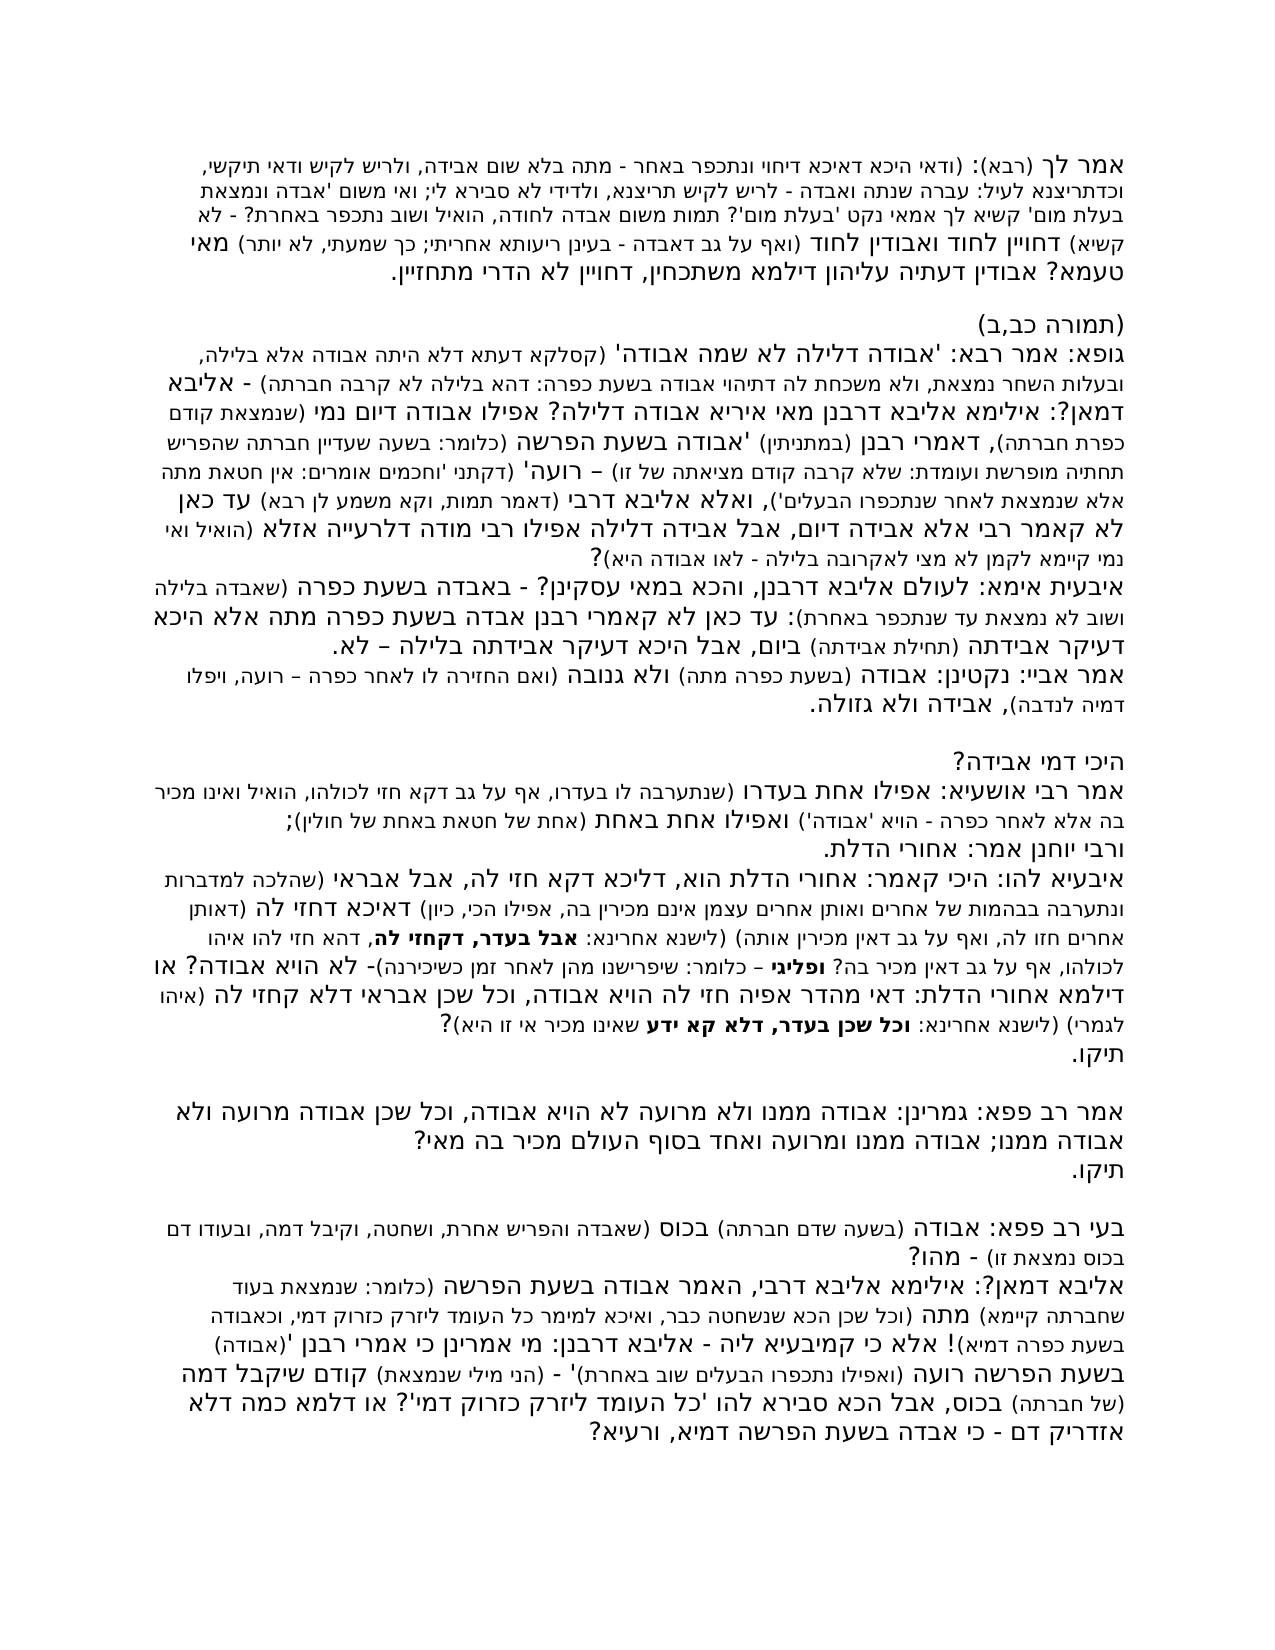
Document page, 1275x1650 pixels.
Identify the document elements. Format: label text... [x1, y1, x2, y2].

text אמר אביי: נקטינן: אבודה (בשעת כפרה מתה) ולא גנובה (ואם החזירה לו לאחר כפרה – רועה, ויפלו דמיה לנדבה), אבידה ולא גזולה. [150, 660, 1125, 718]
text תיקו. [150, 1039, 1125, 1068]
text תיקו. [150, 1155, 1125, 1184]
text היכי דמי אבידה? [150, 747, 1125, 776]
text גופא: אמר רבא: 'אבודה דלילה לא שמה אבודה' (קסלקא דעתא דלא היתה אבודה אלא בלילה, ובעלות השחר נמצאת, ולא משכחת לה דתיהוי אבודה בשעת כפרה: דהא בלילה לא קרבה חברתה) - אליבא דמאן?: אילימא אליבא דרבנן מאי איריא אבודה דלילה? אפילו אבודה דיום נמי (שנמצאת קודם כפרת חברתה), דאמרי רבנן (במתניתין) 'אבודה בשעת הפרשה (כלומר: בשעה שעדיין חברתה שהפריש תחתיה מופרשת ועומדת: שלא קרבה קודם מציאתה של זו) – רועה' (דקתני 'וחכמים אומרים: אין חטאת מתה אלא שנמצאת לאחר שנתכפרו הבעלים'), ואלא אליבא דרבי (דאמר תמות, וקא משמע לן רבא) עד כאן לא קאמר רבי אלא אבידה דיום, אבל אבידה דלילה אפילו רבי מודה דלרעייה אזלא (הואיל ואי נמי קיימא לקמן לא מצי לאקרובה בלילה - לאו אבודה היא)? [150, 339, 1125, 573]
text אליבא דמאן?: אילימא אליבא דרבי, האמר אבודה בשעת הפרשה (כלומר: שנמצאת בעוד שחברתה קיימא) מתה (וכל שכן הכא שנשחטה כבר, ואיכא למימר כל העומד ליזרק כזרוק דמי, וכאבודה בשעת כפרה דמיא)! אלא כי קמיבעיא ליה - אליבא דרבנן: מי אמרינן כי אמרי רבנן '(אבודה) בשעת הפרשה רועה (ואפילו נתכפרו הבעלים שוב באחרת)' - (הני מילי שנמצאת) קודם שיקבל דמה (של חברתה) בכוס, אבל הכא סבירא להו 'כל העומד ליזרק כזרוק דמי'? או דלמא כמה דלא אזדריק דם - כי אבדה בשעת הפרשה דמיא, ורעיא? [150, 1271, 1125, 1446]
text אמר לך (רבא): (ודאי היכא דאיכא דיחוי ונתכפר באחר - מתה בלא שום אבידה, ולריש לקיש ודאי תיקשי, וכדתריצנא לעיל: עברה שנתה ואבדה - לריש לקיש תריצנא, ולדידי לא סבירא לי; ואי משום 'אבדה ונמצאת בעלת מום' קשיא לך אמאי נקט 'בעלת מום'? תמות משום אבדה לחודה, הואיל ושוב נתכפר באחרת? - לא קשיא) דחויין לחוד ואבודין לחוד (ואף על גב דאבדה - בעינן ריעותא אחריתי; כך שמעתי, לא יותר) מאי טעמא? אבודין דעתיה עליהון דילמא משתכחין, דחויין לא הדרי מתחזיין. [150, 150, 1125, 286]
text איבעיא להו: היכי קאמר: אחורי הדלת הוא, דליכא דקא חזי לה, אבל אבראי (שהלכה למדברות ונתערבה בבהמות של אחרים ואותן אחרים עצמן אינם מכירין בה, אפילו הכי, כיון) דאיכא דחזי לה (דאותן אחרים חזו לה, ואף על גב דאין מכירין אותה) (לישנא אחרינא: אבל בעדר, דקחזי לה, דהא חזי להו איהו לכולהו, אף על גב דאין מכיר בה? ופליגי – כלומר: שיפרישנו מהן לאחר זמן כשיכירנה)- לא הויא אבודה? או דילמא אחורי הדלת: דאי מהדר אפיה חזי לה הויא אבודה, וכל שכן אבראי דלא קחזי לה (איהו לגמרי) (לישנא אחרינא: וכל שכן בעדר, דלא קא ידע שאינו מכיר אי זו היא)? [150, 864, 1125, 1039]
text אמר רב פפא: גמרינן: אבודה ממנו ולא מרועה לא הויא אבודה, וכל שכן אבודה מרועה ולא אבודה ממנו; אבודה ממנו ומרועה ואחד בסוף העולם מכיר בה מאי? [150, 1097, 1125, 1155]
text ורבי יוחנן אמר: אחורי הדלת. [150, 835, 1125, 864]
text (תמורה כב,ב) [150, 310, 1125, 339]
text איבעית אימא: לעולם אליבא דרבנן, והכא במאי עסקינן? - באבדה בשעת כפרה (שאבדה בלילה ושוב לא נמצאת עד שנתכפר באחרת): עד כאן לא קאמרי רבנן אבדה בשעת כפרה מתה אלא היכא דעיקר אבידתה (תחילת אבידתה) ביום, אבל היכא דעיקר אבידתה בלילה – לא. [150, 573, 1125, 660]
text בעי רב פפא: אבודה (בשעה שדם חברתה) בכוס (שאבדה והפריש אחרת, ושחטה, וקיבל דמה, ובעודו דם בכוס נמצאת זו) - מהו? [150, 1213, 1125, 1271]
text אמר רבי אושעיא: אפילו אחת בעדרו (שנתערבה לו בעדרו, אף על גב דקא חזי לכולהו, הואיל ואינו מכיר בה אלא לאחר כפרה - הויא 'אבודה') ואפילו אחת באחת (אחת של חטאת באחת של חולין); [150, 776, 1125, 835]
